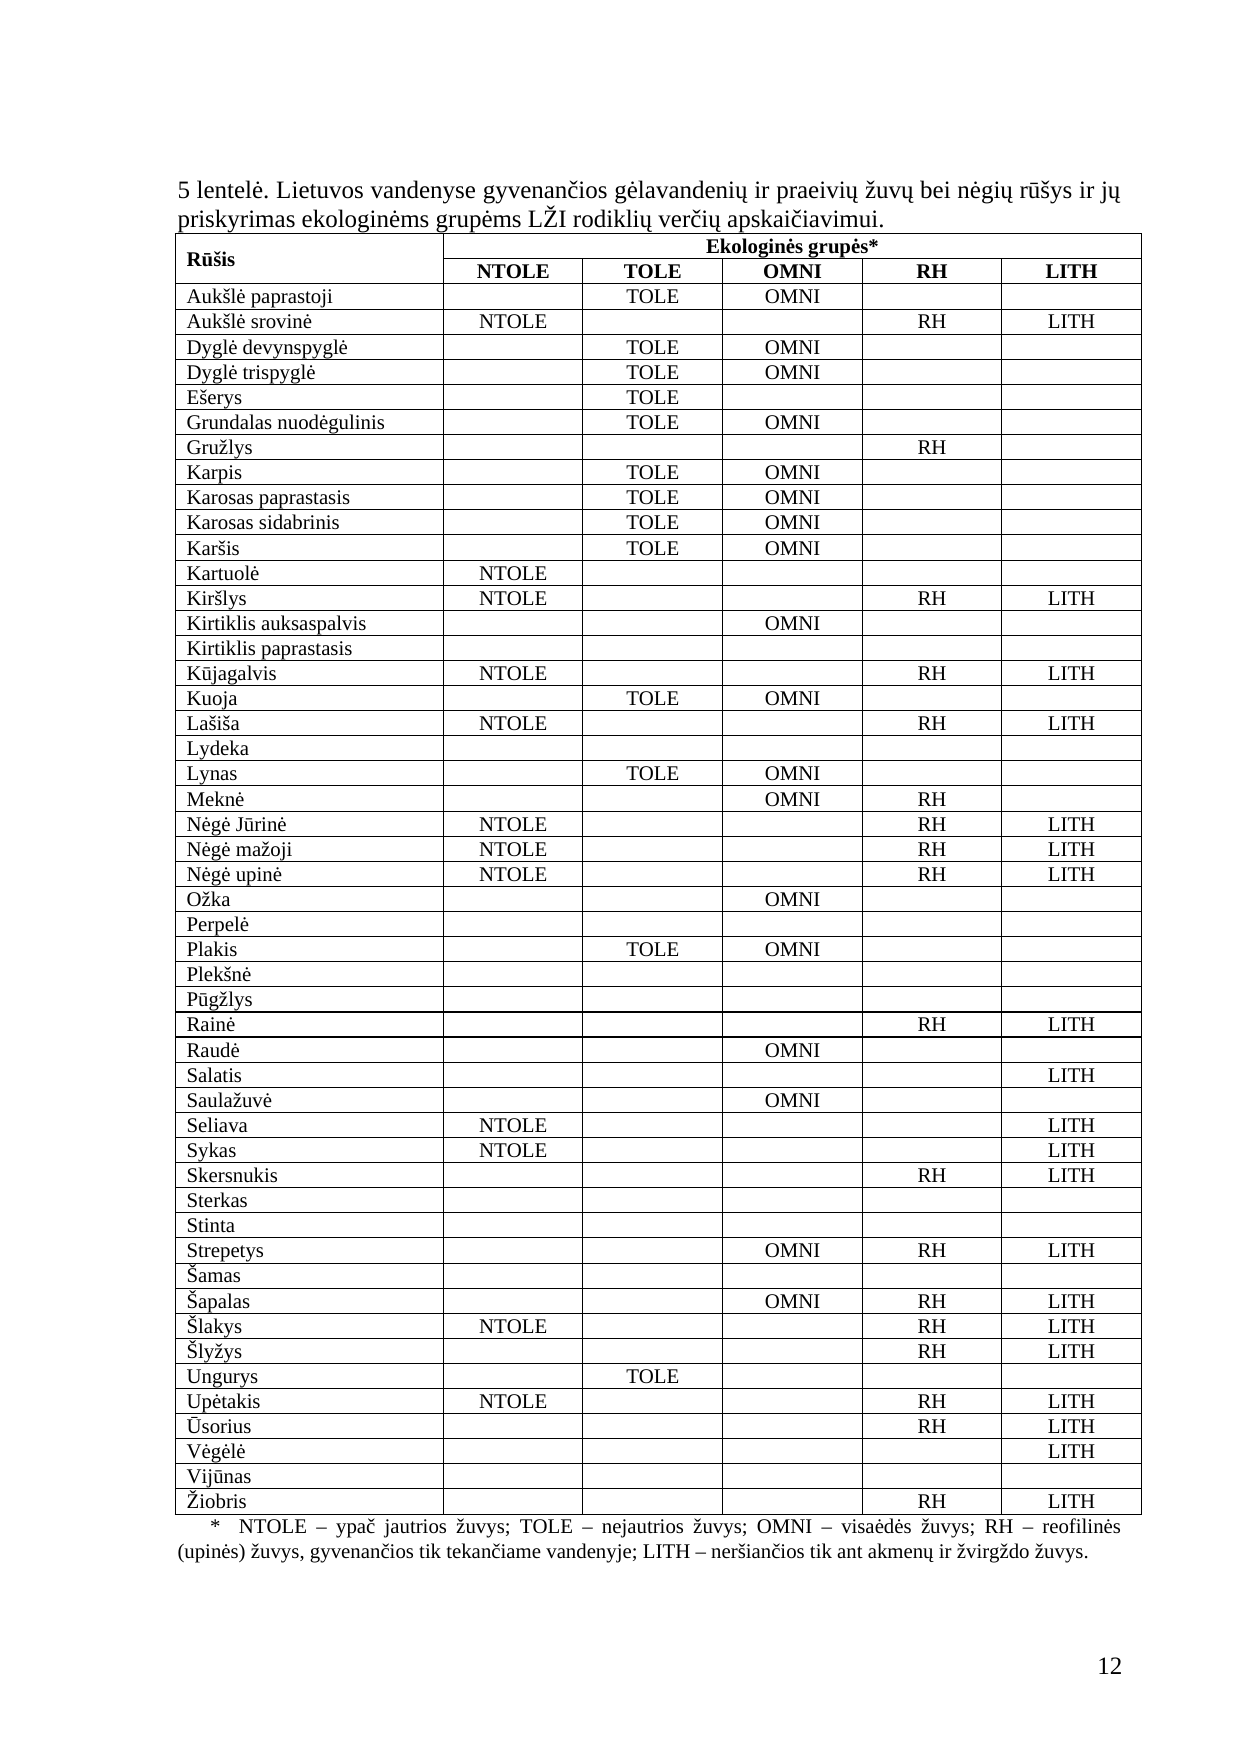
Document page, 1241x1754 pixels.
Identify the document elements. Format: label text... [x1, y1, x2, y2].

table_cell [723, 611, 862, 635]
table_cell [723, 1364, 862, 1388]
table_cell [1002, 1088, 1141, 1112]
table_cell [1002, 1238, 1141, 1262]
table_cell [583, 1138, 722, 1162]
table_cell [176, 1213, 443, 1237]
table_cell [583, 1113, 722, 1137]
table_cell Aukšlė srovinė [176, 310, 443, 333]
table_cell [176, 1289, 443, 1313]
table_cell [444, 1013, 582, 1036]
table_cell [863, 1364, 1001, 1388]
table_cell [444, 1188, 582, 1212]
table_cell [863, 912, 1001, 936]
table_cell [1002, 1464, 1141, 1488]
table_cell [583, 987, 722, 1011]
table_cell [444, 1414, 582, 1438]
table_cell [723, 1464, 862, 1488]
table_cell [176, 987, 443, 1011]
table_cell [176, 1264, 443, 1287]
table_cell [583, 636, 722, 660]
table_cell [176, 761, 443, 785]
table_header Rūšis [176, 234, 443, 283]
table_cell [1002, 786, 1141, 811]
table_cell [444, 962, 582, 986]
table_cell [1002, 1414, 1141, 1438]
table_cell OMNI [723, 335, 862, 359]
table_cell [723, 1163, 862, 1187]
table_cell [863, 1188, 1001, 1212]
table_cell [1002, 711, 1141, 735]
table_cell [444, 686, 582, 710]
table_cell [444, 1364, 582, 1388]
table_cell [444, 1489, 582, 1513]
table_cell LITH [1002, 259, 1141, 283]
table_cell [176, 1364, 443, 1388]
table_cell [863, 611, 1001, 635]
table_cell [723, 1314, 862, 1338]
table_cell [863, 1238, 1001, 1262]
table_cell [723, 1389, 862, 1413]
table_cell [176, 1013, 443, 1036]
table_cell Karpis [176, 460, 443, 484]
table_cell TOLE [583, 485, 722, 509]
table_cell Karšis [176, 535, 443, 559]
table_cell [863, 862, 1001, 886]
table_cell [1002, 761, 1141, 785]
table_cell OMNI [723, 460, 862, 484]
table_cell [723, 561, 862, 584]
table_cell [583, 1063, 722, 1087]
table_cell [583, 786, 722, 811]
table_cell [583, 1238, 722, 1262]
table_cell Aukšlė paprastoji [176, 284, 443, 308]
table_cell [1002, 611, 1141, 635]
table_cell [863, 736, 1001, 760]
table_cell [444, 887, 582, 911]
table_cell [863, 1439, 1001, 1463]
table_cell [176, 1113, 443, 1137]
table_cell [1002, 385, 1141, 409]
table_cell OMNI [723, 485, 862, 509]
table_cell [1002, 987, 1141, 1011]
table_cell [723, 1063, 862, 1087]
table_cell [723, 385, 862, 409]
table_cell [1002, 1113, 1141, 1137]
table_cell RH [863, 435, 1001, 459]
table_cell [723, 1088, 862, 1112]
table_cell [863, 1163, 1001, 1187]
table_cell NTOLE [444, 259, 582, 283]
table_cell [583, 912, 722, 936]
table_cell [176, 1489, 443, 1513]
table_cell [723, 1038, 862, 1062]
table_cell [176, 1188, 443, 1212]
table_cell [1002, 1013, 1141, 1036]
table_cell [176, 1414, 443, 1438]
table_cell [863, 360, 1001, 384]
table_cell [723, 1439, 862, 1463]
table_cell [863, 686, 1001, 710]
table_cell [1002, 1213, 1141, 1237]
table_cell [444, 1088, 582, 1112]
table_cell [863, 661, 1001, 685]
table_cell [863, 335, 1001, 359]
table_cell RH [863, 259, 1001, 283]
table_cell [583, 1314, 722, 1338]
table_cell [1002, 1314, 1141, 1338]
table_cell [863, 460, 1001, 484]
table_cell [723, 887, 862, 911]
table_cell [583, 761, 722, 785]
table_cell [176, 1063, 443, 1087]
table_cell RH [863, 310, 1001, 333]
table_cell [444, 410, 582, 434]
table_cell [583, 561, 722, 584]
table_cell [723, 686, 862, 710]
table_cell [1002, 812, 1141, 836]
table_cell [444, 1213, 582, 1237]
table_cell [1002, 485, 1141, 509]
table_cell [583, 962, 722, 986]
table_cell [1002, 335, 1141, 359]
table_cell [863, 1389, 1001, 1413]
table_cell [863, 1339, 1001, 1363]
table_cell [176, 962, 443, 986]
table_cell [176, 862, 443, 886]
table_cell TOLE [583, 385, 722, 409]
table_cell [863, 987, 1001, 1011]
table_cell NTOLE [444, 561, 582, 584]
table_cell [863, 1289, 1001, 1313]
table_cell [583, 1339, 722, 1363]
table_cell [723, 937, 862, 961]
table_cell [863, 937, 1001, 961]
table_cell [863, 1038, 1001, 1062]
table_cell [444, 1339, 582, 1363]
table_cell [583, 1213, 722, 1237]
table_cell LITH [1002, 310, 1141, 333]
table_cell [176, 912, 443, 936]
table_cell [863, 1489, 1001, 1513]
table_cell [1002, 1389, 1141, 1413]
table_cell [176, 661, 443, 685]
table_cell [1002, 460, 1141, 484]
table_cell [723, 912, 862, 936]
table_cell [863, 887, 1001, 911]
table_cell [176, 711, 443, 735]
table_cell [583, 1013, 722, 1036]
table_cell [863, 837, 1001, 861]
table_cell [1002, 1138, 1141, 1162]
table_cell [444, 284, 582, 308]
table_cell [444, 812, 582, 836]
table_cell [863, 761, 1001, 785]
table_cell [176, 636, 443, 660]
table_cell [863, 485, 1001, 509]
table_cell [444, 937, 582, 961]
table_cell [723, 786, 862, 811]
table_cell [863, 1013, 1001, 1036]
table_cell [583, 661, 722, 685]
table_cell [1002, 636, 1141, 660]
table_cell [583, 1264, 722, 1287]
table_cell Gružlys [176, 435, 443, 459]
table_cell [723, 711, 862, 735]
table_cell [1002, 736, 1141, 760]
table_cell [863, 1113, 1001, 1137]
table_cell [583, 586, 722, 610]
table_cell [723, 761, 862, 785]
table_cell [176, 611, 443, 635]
table_cell Kartuolė [176, 561, 443, 584]
text 5 lentelė. Lietuvos vandenyse gyvenančios gėlavandenių ir praeivių žuvų bei nėgių rūšys ir jų priskyrimas ekologinėms grupėms LŽI rodiklių verčių apskaičiavimui. [177, 176, 1122, 233]
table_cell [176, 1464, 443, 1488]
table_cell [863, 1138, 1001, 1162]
table_cell TOLE [583, 510, 722, 534]
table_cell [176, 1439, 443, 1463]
table_cell [1002, 284, 1141, 308]
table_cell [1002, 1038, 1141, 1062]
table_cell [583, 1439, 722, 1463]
table_cell [583, 310, 722, 333]
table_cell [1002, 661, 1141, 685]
table_cell OMNI [723, 510, 862, 534]
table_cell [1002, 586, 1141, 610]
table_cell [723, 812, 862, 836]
table_cell [583, 435, 722, 459]
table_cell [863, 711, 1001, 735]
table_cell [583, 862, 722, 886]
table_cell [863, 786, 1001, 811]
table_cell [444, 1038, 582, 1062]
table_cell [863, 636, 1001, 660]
table_cell [444, 510, 582, 534]
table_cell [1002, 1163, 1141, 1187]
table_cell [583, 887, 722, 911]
table_cell [863, 385, 1001, 409]
table_cell Ešerys [176, 385, 443, 409]
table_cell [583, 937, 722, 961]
table_cell Karosas sidabrinis [176, 510, 443, 534]
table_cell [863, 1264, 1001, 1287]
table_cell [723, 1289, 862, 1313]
table_cell [1002, 561, 1141, 584]
table_cell [723, 435, 862, 459]
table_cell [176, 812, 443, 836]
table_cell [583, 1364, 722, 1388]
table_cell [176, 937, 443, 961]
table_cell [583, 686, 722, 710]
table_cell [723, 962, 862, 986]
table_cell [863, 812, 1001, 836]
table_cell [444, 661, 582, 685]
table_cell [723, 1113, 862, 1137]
table_cell TOLE [583, 535, 722, 559]
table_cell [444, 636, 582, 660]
table_cell [863, 510, 1001, 534]
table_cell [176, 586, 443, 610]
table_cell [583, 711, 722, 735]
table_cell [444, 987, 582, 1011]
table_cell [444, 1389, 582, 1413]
table_cell [1002, 410, 1141, 434]
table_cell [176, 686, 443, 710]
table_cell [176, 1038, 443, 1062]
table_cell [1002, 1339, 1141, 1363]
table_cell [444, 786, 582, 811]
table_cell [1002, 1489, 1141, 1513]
table_cell OMNI [723, 535, 862, 559]
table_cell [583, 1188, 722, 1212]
table_cell [1002, 360, 1141, 384]
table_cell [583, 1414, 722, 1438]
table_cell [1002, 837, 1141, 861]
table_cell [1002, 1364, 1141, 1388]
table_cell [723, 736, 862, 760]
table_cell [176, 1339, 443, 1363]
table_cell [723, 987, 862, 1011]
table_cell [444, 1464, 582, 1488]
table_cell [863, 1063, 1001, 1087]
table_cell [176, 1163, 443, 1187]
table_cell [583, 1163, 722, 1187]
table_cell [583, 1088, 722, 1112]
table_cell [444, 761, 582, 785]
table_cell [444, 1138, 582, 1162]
table_cell TOLE [583, 460, 722, 484]
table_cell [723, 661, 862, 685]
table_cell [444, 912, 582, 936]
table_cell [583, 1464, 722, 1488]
table_cell TOLE [583, 335, 722, 359]
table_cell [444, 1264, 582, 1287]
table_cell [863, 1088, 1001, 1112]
text * NTOLE – ypač jautrios žuvys; TOLE – nejautrios žuvys; OMNI – visaėdės žuvys; RH – reofilinės (upinės) žuvys, gyvenančios tik tekančiame vandenyje; LITH – neršiančios tik ant akmenų ir žvirgždo žuvys. [177, 1515, 1122, 1563]
table_header Ekologinės grupės* [444, 234, 1141, 258]
table_cell Karosas paprastasis [176, 485, 443, 509]
table_cell TOLE [583, 284, 722, 308]
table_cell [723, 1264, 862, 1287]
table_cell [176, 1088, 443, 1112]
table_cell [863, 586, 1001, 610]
table_cell [1002, 510, 1141, 534]
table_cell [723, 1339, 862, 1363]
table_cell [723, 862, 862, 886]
table_cell [863, 284, 1001, 308]
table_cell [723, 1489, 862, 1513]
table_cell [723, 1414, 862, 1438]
table_cell [1002, 535, 1141, 559]
table_cell [1002, 435, 1141, 459]
table_cell Grundalas nuodėgulinis [176, 410, 443, 434]
table_cell Dyglė devynspyglė [176, 335, 443, 359]
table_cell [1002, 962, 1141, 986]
table_cell [444, 435, 582, 459]
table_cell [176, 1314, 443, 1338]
table_cell OMNI [723, 259, 862, 283]
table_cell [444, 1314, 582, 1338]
table_cell OMNI [723, 284, 862, 308]
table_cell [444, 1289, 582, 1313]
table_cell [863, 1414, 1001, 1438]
table_cell [444, 385, 582, 409]
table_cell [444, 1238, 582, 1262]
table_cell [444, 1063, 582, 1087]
table_cell [444, 485, 582, 509]
table_cell [444, 460, 582, 484]
table_cell [863, 561, 1001, 584]
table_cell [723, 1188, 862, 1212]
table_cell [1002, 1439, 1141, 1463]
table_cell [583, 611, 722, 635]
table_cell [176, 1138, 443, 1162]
table_cell TOLE [583, 410, 722, 434]
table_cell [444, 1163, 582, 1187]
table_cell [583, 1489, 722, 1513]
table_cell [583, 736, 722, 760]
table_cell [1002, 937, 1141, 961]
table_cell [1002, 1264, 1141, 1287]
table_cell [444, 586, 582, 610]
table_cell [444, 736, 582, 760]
table_cell OMNI [723, 360, 862, 384]
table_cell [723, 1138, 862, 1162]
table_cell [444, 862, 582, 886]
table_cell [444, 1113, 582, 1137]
table_cell Dyglė trispyglė [176, 360, 443, 384]
table_cell [723, 310, 862, 333]
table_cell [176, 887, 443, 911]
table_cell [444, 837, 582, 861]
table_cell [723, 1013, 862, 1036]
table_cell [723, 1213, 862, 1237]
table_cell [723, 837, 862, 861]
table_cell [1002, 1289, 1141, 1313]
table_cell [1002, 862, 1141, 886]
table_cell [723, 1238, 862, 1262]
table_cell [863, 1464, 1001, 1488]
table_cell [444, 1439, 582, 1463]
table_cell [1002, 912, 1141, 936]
table_cell TOLE [583, 259, 722, 283]
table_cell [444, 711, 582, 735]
table_cell OMNI [723, 410, 862, 434]
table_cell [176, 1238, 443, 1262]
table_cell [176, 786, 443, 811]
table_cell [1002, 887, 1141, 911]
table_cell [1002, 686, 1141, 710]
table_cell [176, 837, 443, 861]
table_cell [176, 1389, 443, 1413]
table_cell [863, 535, 1001, 559]
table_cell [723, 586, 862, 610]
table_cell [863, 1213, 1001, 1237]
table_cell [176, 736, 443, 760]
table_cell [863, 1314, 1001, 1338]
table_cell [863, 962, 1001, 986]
table_cell NTOLE [444, 310, 582, 333]
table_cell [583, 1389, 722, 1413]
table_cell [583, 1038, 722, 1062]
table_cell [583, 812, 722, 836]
table_cell [444, 360, 582, 384]
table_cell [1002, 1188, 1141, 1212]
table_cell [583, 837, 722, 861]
table_cell [444, 535, 582, 559]
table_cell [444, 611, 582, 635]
table_cell TOLE [583, 360, 722, 384]
table_cell [863, 410, 1001, 434]
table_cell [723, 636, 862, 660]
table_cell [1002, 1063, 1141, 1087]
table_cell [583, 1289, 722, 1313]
table_cell [444, 335, 582, 359]
